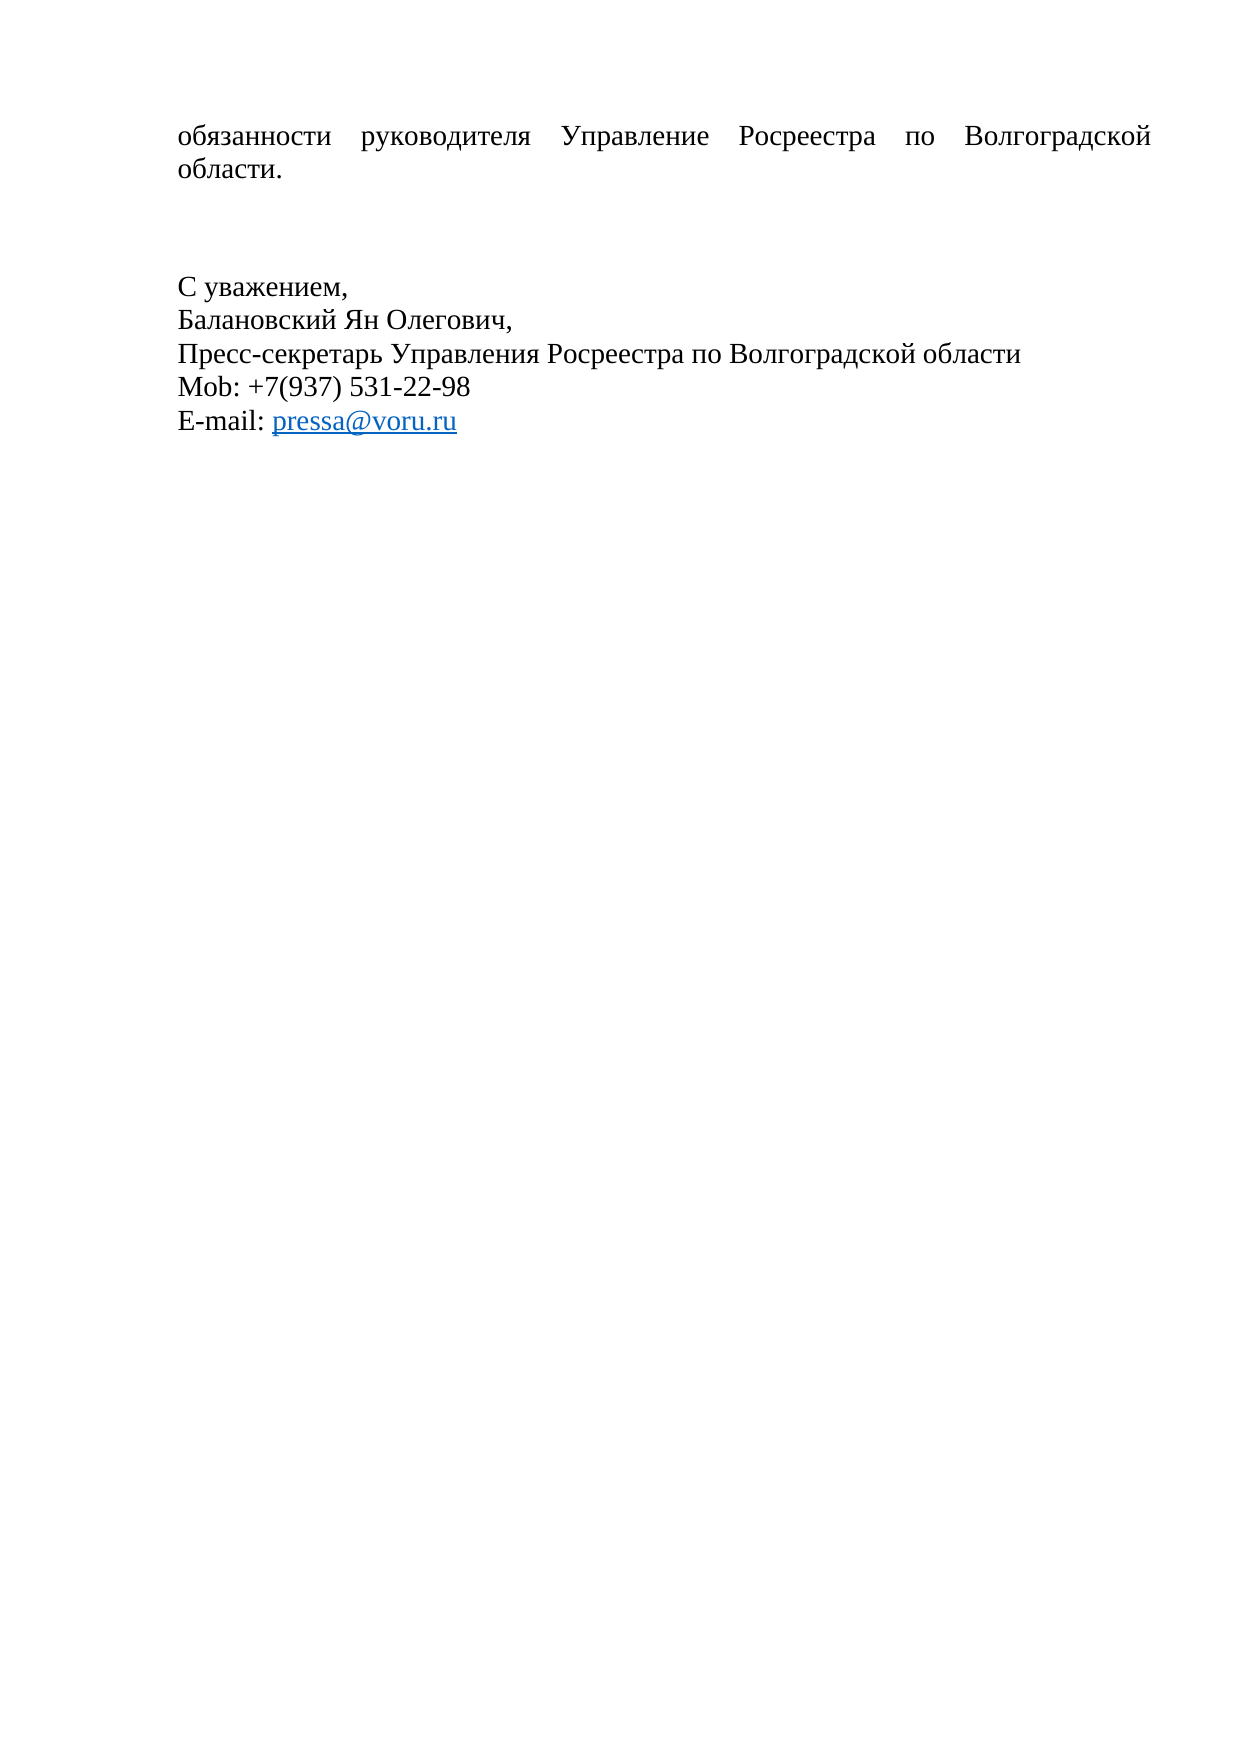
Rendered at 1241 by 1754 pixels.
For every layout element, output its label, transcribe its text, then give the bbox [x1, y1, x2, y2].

text Пресс-секретарь Управления Росреестра по Волгоградской области [177, 336, 1152, 369]
text E-mail: pressa@voru.ru [177, 403, 1152, 437]
text С уважением, [177, 269, 1152, 302]
text Mob: +7(937) 531-22-98 [177, 369, 1152, 403]
text Балановский Ян Олегович, [177, 302, 1152, 336]
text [177, 118, 1152, 185]
